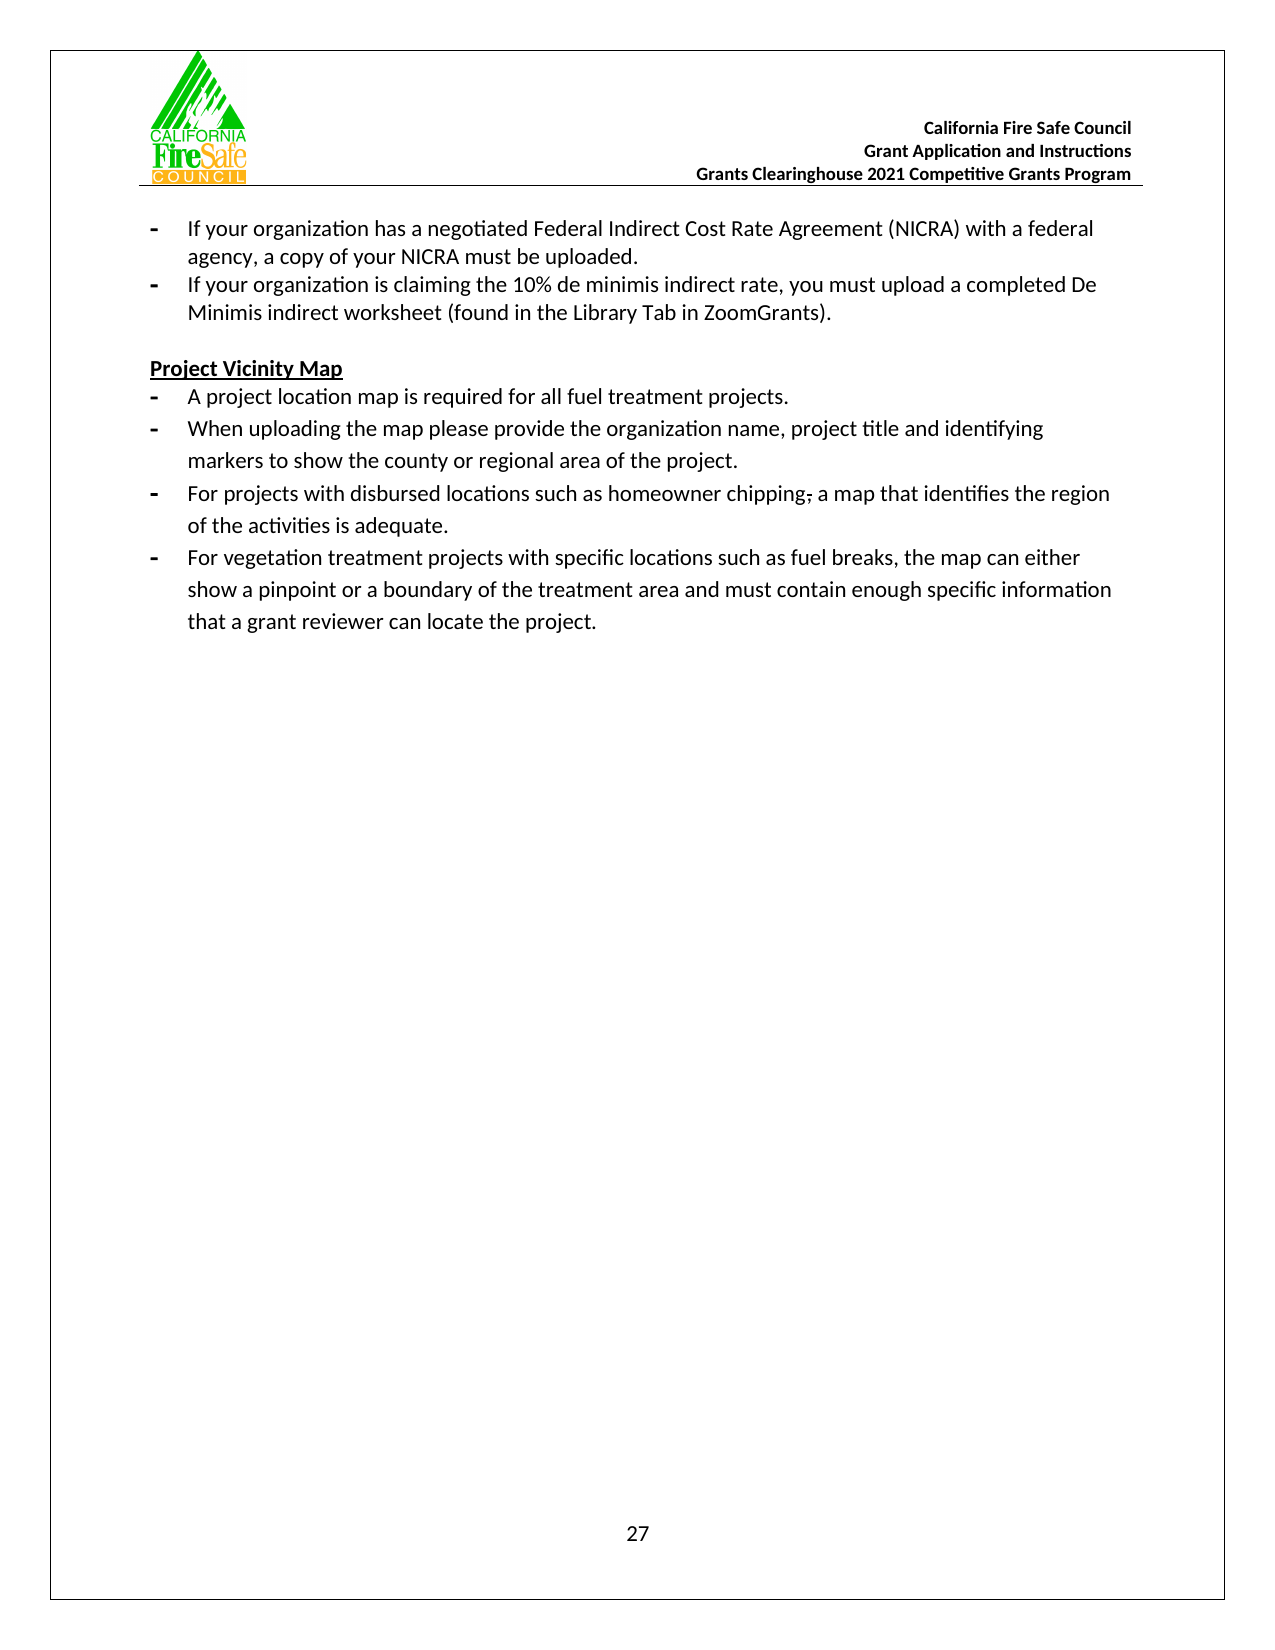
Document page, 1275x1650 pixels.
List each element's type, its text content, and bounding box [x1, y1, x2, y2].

list If your organization has a negotiated Federal Indirect Cost Rate Agreement (NICRA) with a federal agency, a copy of your NICRA must be uploaded. [150, 214, 1125, 270]
list For vegetation treatment projects with specific locations such as fuel breaks, the map can either show a pinpoint or a boundary of the treatment area and must contain enough specific information that a grant reviewer can locate the project. [150, 543, 1125, 636]
list When uploading the map please provide the organization name, project title and identifying markers to show the county or regional area of the project. [150, 414, 1125, 474]
list If your organization is claiming the 10% de minimis indirect rate, you must upload a completed De Minimis indirect worksheet (found in the Library Tab in ZoomGrants). [150, 270, 1125, 326]
list For projects with disbursed locations such as homeowner chipping, a map that identifies the region of the activities is adequate. [150, 479, 1125, 539]
text Project Vicinity Map [150, 354, 1125, 382]
picture [150, 51, 248, 185]
list A project location map is required for all fuel treatment projects. [150, 382, 1125, 410]
